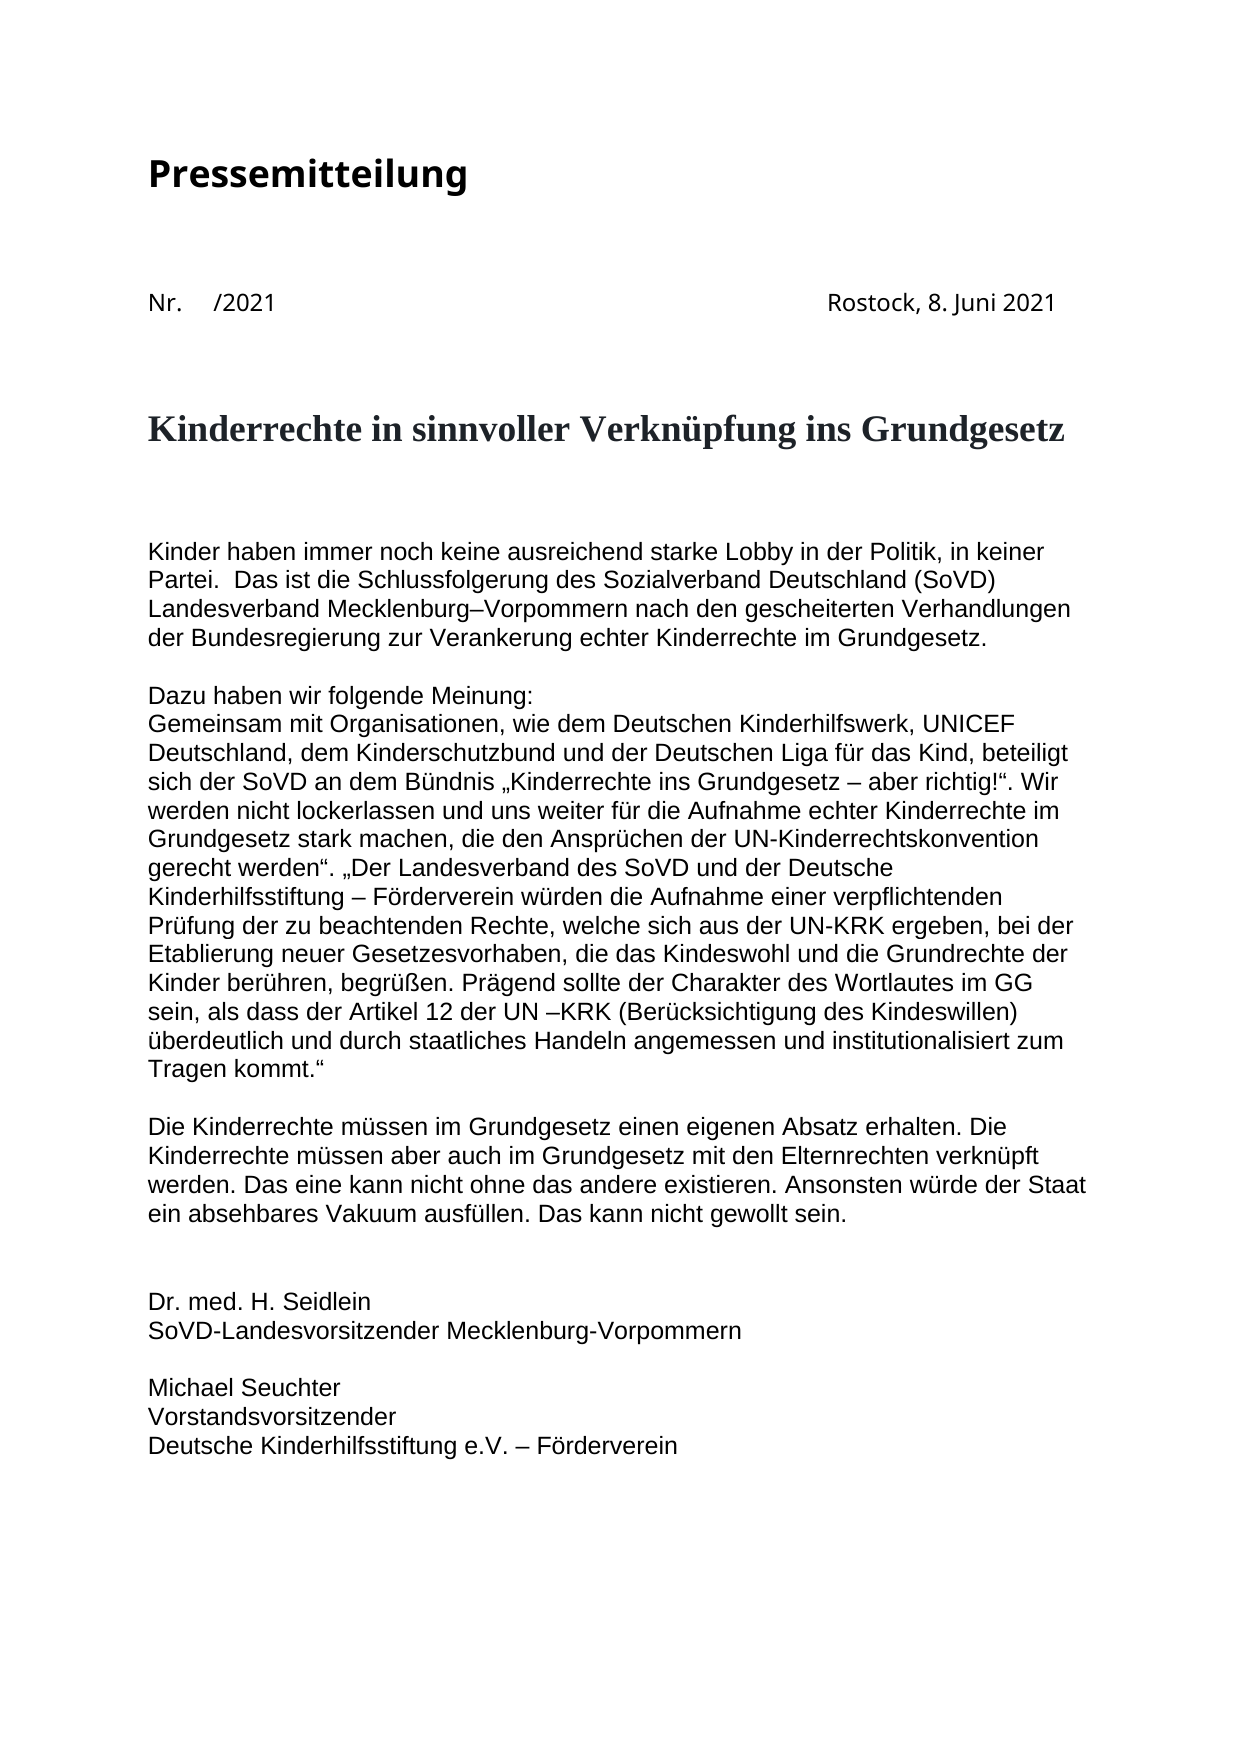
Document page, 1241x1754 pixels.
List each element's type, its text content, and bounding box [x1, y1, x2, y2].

text Die Kinderrechte müssen im Grundgesetz einen eigenen Absatz erhalten. Die Kinderrechte müssen aber auch im Grundgesetz mit den Elternrechten verknüpft werden. Das eine kann nicht ohne das andere existieren. Ansonsten würde der Staat ein absehbares Vakuum ausfüllen. Das kann nicht gewollt sein. [148, 1112, 1093, 1258]
text Nr. /2021 Rostock, 8. Juni 2021 [148, 286, 1093, 319]
text Gemeinsam mit Organisationen, wie dem Deutschen Kinderhilfswerk, UNICEF Deutschland, dem Kinderschutzbund und der Deutschen Liga für das Kind, beteiligt sich der SoVD an dem Bündnis „Kinderrechte ins Grundgesetz – aber richtig!“. Wir werden nicht lockerlassen und uns weiter für die Aufnahme echter Kinderrechte im Grundgesetz stark machen, die den Ansprüchen der UN-Kinderrechtskonvention gerecht werden“. „Der Landesverband des SoVD und der Deutsche Kinderhilfsstiftung – Förderverein würden die Aufnahme einer verpflichtenden Prüfung der zu beachtenden Rechte, welche sich aus der UN-KRK ergeben, bei der Etablierung neuer Gesetzesvorhaben, die das Kindeswohl und die Grundrechte der Kinder berühren, begrüßen. Prägend sollte der Charakter des Wortlautes im GG sein, als dass der Artikel 12 der UN –KRK (Berücksichtigung des Kindeswillen) überdeutlich und durch staatliches Handeln angemessen und institutionalisiert zum Tragen kommt.“ [148, 709, 1093, 1083]
text Dazu haben wir folgende Meinung: [148, 681, 1093, 709]
text Kinder haben immer noch keine ausreichend starke Lobby in der Politik, in keiner Partei. Das ist die Schlussfolgerung des Sozialverband Deutschland (SoVD) Landesverband Mecklenburg–Vorpommern nach den gescheiterten Verhandlungen der Bundesregierung zur Verankerung echter Kinderrechte im Grundgesetz. [148, 536, 1093, 651]
text Dr. med. H. Seidlein SoVD-Landesvorsitzender Mecklenburg-Vorpommern Michael Seuchter Vorstandsvorsitzender Deutsche Kinderhilfsstiftung e.V. – Förderverein [148, 1287, 1093, 1459]
text Kinderrechte in sinnvoller Verknüpfung ins Grundgesetz [148, 406, 1093, 449]
text Pressemitteilung [148, 148, 1093, 199]
